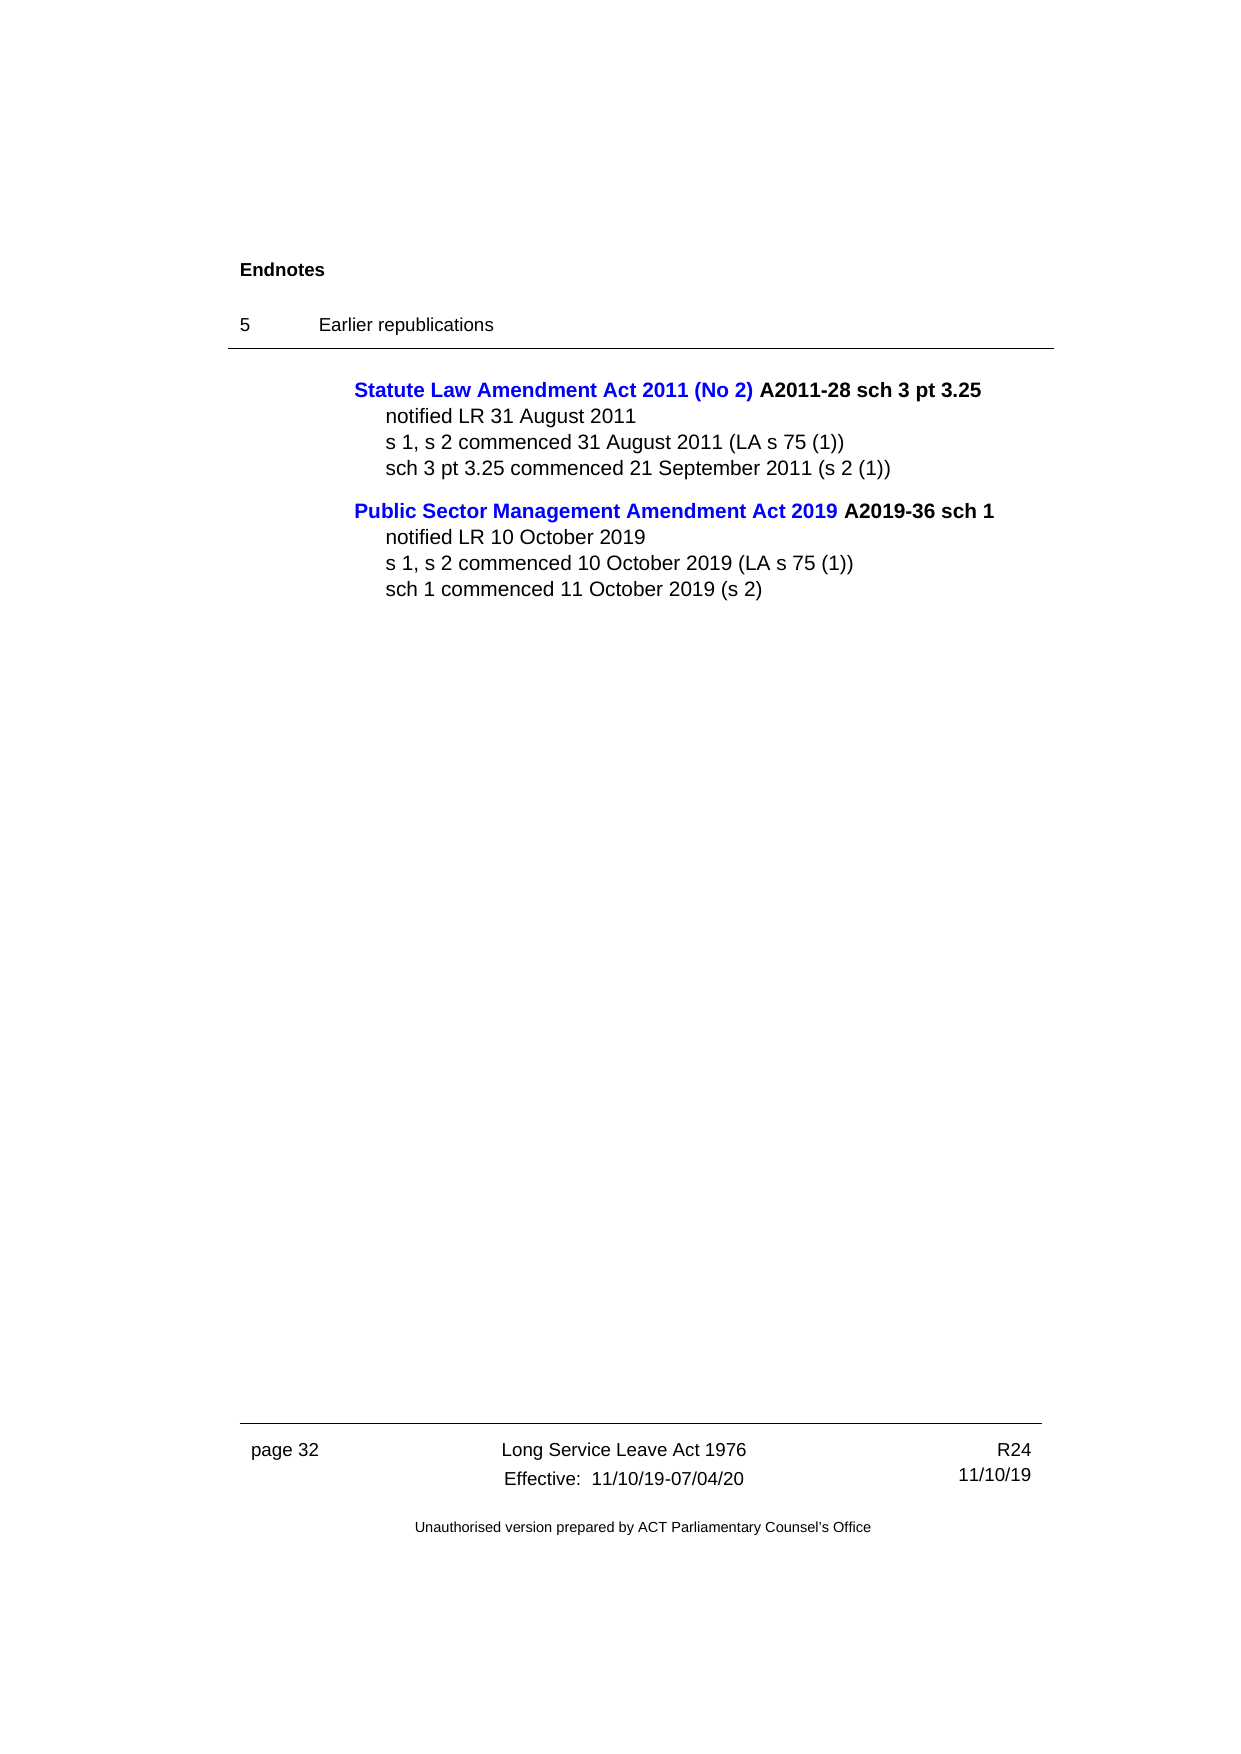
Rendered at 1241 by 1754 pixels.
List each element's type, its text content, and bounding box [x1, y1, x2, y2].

text notified LR 10 October 2019 [385, 525, 1042, 549]
text s 1, s 2 commenced 10 October 2019 (LA s 75 (1)) [385, 551, 1042, 575]
text sch 3 pt 3.25 commenced 21 September 2011 (s 2 (1)) [385, 456, 1042, 480]
text Public Sector Management Amendment Act 2019 A2019-36 sch 1 [354, 499, 1042, 523]
text s 1, s 2 commenced 31 August 2011 (LA s 75 (1)) [385, 430, 1042, 454]
text Statute Law Amendment Act 2011 (No 2) A2011-28 sch 3 pt 3.25 [354, 378, 1042, 402]
text notified LR 31 August 2011 [385, 404, 1042, 428]
text sch 1 commenced 11 October 2019 (s 2) [385, 577, 1042, 601]
